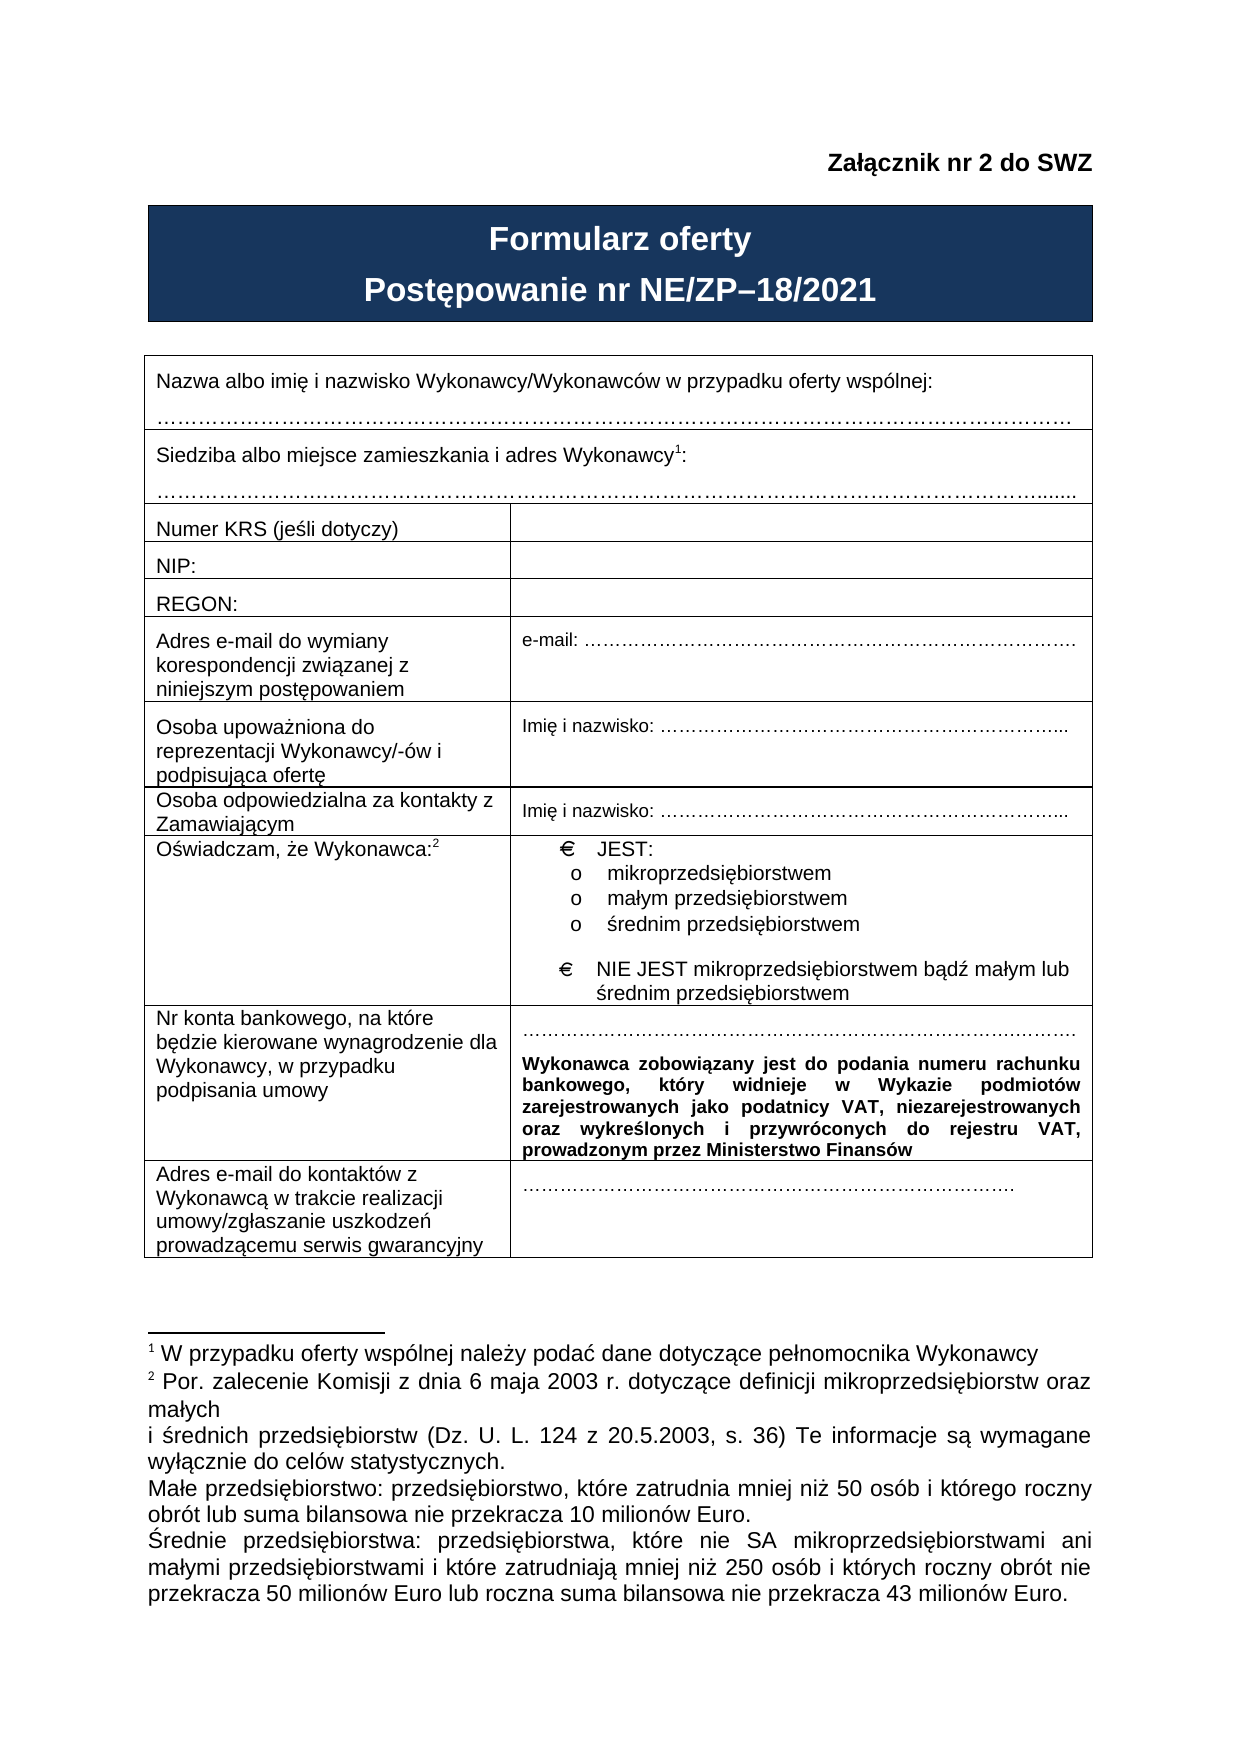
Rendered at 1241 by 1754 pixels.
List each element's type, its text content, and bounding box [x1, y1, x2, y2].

table_cell [511, 504, 1092, 541]
table_cell [511, 542, 1092, 578]
table_cell REGON: [145, 579, 510, 616]
table_cell Adres e-mail do wymiany korespondencji związanej z niniejszym postępowaniem [145, 617, 510, 701]
table_cell Adres e-mail do kontaktów z Wykonawcą w trakcie realizacji umowy/zgłaszanie uszkodzeń prowadzącemu serwis gwarancyjny [145, 1161, 510, 1257]
table_cell Siedziba albo miejsce zamieszkania i adres Wykonawcy: …………………….…………………………………………………………………………………………....... [145, 430, 1092, 503]
table_cell Imię i nazwisko: ………………………………………………………... [511, 788, 1092, 835]
table_cell Nr konta bankowego, na które będzie kierowane wynagrodzenie dla Wykonawcy, w przypadku podpisania umowy [145, 1006, 510, 1160]
table_header Nazwa albo imię i nazwisko Wykonawcy/Wykonawców w przypadku oferty wspólnej: …………………………………………………………………………………………………………………… [145, 356, 1092, 429]
table_cell …………………………………………………………………….………. Wykonawca zobowiązany jest do podania numeru rachunku bankowego, który widnieje w Wykazie podmiotów zarejestrowanych jako podatnicy VAT, niezarejestrowanych oraz wykreślonych i przywróconych do rejestru VAT, prowadzonym przez Ministerstwo Finansów [511, 1006, 1092, 1160]
table_cell Osoba upoważniona do reprezentacji Wykonawcy/-ów i podpisująca ofertę [145, 702, 510, 786]
table_cell Numer KRS (jeśli dotyczy) [145, 504, 510, 541]
table_cell [511, 579, 1092, 616]
table_cell Oświadczam, że Wykonawca: [145, 836, 510, 1005]
table_cell e-mail: ……………………………………………………………………. [511, 617, 1092, 701]
table_cell JEST: mikroprzedsiębiorstwem małym przedsiębiorstwem średnim przedsiębiorstwem NIE JEST mikroprzedsiębiorstwem bądź małym lub średnim przedsiębiorstwem [511, 836, 1092, 1005]
table_cell ……………………………………………………………………. [511, 1161, 1092, 1257]
text Załącznik nr 2 do SWZ [148, 148, 1093, 176]
table_cell Imię i nazwisko: ………………………………………………………... [511, 702, 1092, 786]
table_cell Osoba odpowiedzialna za kontakty z Zamawiającym [145, 788, 510, 835]
table_header Formularz oferty Postępowanie nr NE/ZP–18/2021 [149, 206, 1092, 321]
table_cell NIP: [145, 542, 510, 578]
